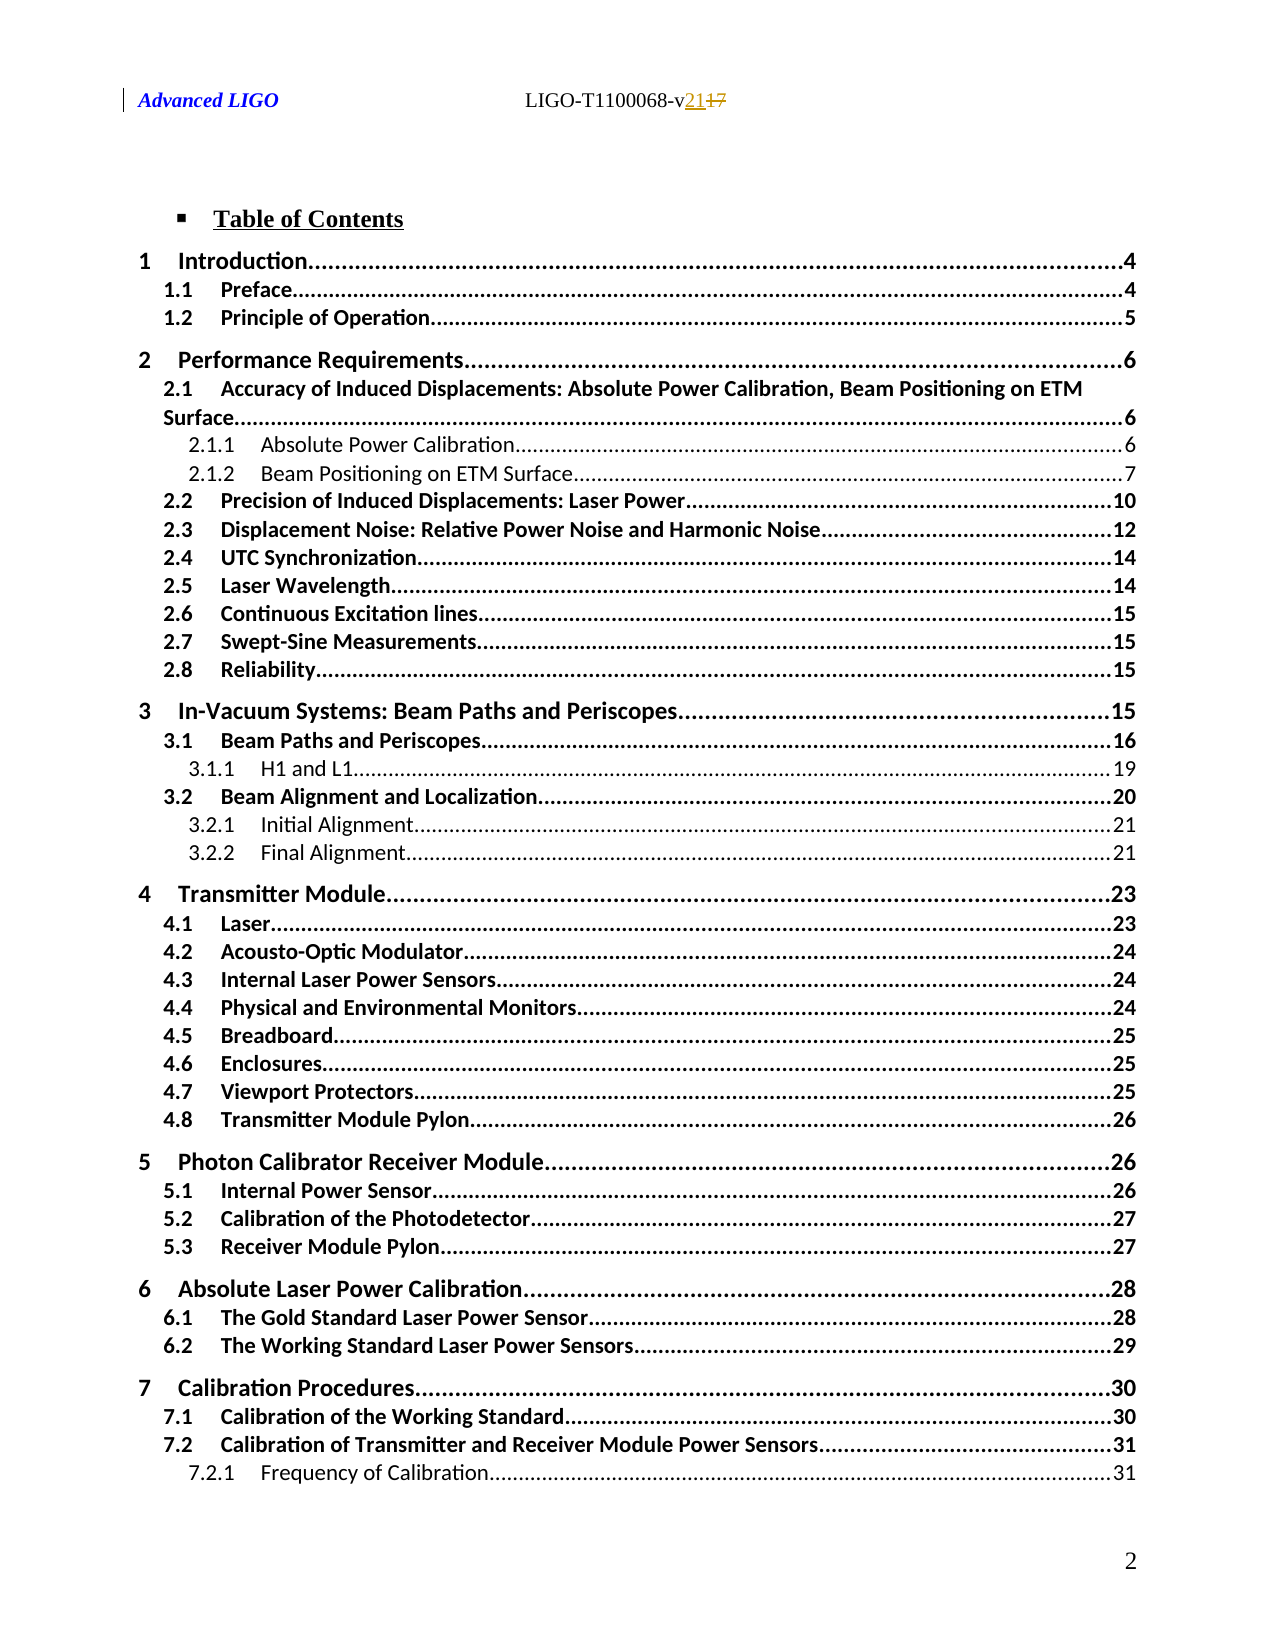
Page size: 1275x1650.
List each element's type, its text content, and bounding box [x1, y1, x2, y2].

text 7.2.1 Frequency of Calibration 31 [188, 1458, 1137, 1486]
text 2.8 Reliability 15 [163, 655, 1137, 683]
text 2.2 Precision of Induced Displacements: Laser Power 10 [163, 487, 1137, 515]
text 2.4 UTC Synchronization 14 [163, 543, 1137, 571]
text 1.2 Principle of Operation 5 [163, 303, 1137, 332]
text 2.1.1 Absolute Power Calibration 6 [188, 431, 1137, 459]
text 4.2 Acousto-Optic Modulator 24 [163, 937, 1137, 965]
text 2.5 Laser Wavelength 14 [163, 571, 1137, 599]
text 6 Absolute Laser Power Calibration 28 [138, 1273, 1137, 1303]
text 3 In-Vacuum Systems: Beam Paths and Periscopes 15 [138, 695, 1137, 726]
text 2.6 Continuous Excitation lines 15 [163, 599, 1137, 627]
text 2.1 Accuracy of Induced Displacements: Absolute Power Calibration, Beam Positioning on ETM Surface 6 [163, 374, 1137, 431]
text 2.7 Swept-Sine Measurements 15 [163, 627, 1137, 655]
list Table of Contents [176, 204, 1137, 232]
text 1 Introduction 4 [138, 245, 1137, 276]
text 3.1 Beam Paths and Periscopes 16 [163, 726, 1137, 754]
text 4.8 Transmitter Module Pylon 26 [163, 1105, 1137, 1133]
text 4.6 Enclosures 25 [163, 1049, 1137, 1077]
text 3.1.1 H1 and L1 19 [188, 754, 1137, 782]
text 1.1 Preface 4 [163, 276, 1137, 303]
text 6.2 The Working Standard Laser Power Sensors 29 [163, 1331, 1137, 1359]
text 4.4 Physical and Environmental Monitors 24 [163, 993, 1137, 1021]
text 2.3 Displacement Noise: Relative Power Noise and Harmonic Noise 12 [163, 515, 1137, 543]
text 4.7 Viewport Protectors 25 [163, 1077, 1137, 1105]
text 2 Performance Requirements 6 [138, 344, 1137, 374]
text 7.2 Calibration of Transmitter and Receiver Module Power Sensors 31 [163, 1430, 1137, 1458]
text 6.1 The Gold Standard Laser Power Sensor 28 [163, 1303, 1137, 1331]
text 3.2 Beam Alignment and Localization 20 [163, 782, 1137, 810]
text 3.2.2 Final Alignment 21 [188, 838, 1137, 866]
text 2.1.2 Beam Positioning on ETM Surface 7 [188, 459, 1137, 487]
text 7.1 Calibration of the Working Standard 30 [163, 1402, 1137, 1430]
text 5 Photon Calibrator Receiver Module 26 [138, 1146, 1137, 1176]
text 4.1 Laser 23 [163, 909, 1137, 937]
text 4.3 Internal Laser Power Sensors 24 [163, 965, 1137, 993]
text 5.3 Receiver Module Pylon 27 [163, 1232, 1137, 1260]
text 5.2 Calibration of the Photodetector 27 [163, 1204, 1137, 1232]
text 4 Transmitter Module 23 [138, 878, 1137, 909]
text 4.5 Breadboard 25 [163, 1021, 1137, 1049]
text 7 Calibration Procedures 30 [138, 1372, 1137, 1402]
text 5.1 Internal Power Sensor 26 [163, 1176, 1137, 1204]
text 3.2.1 Initial Alignment 21 [188, 810, 1137, 838]
